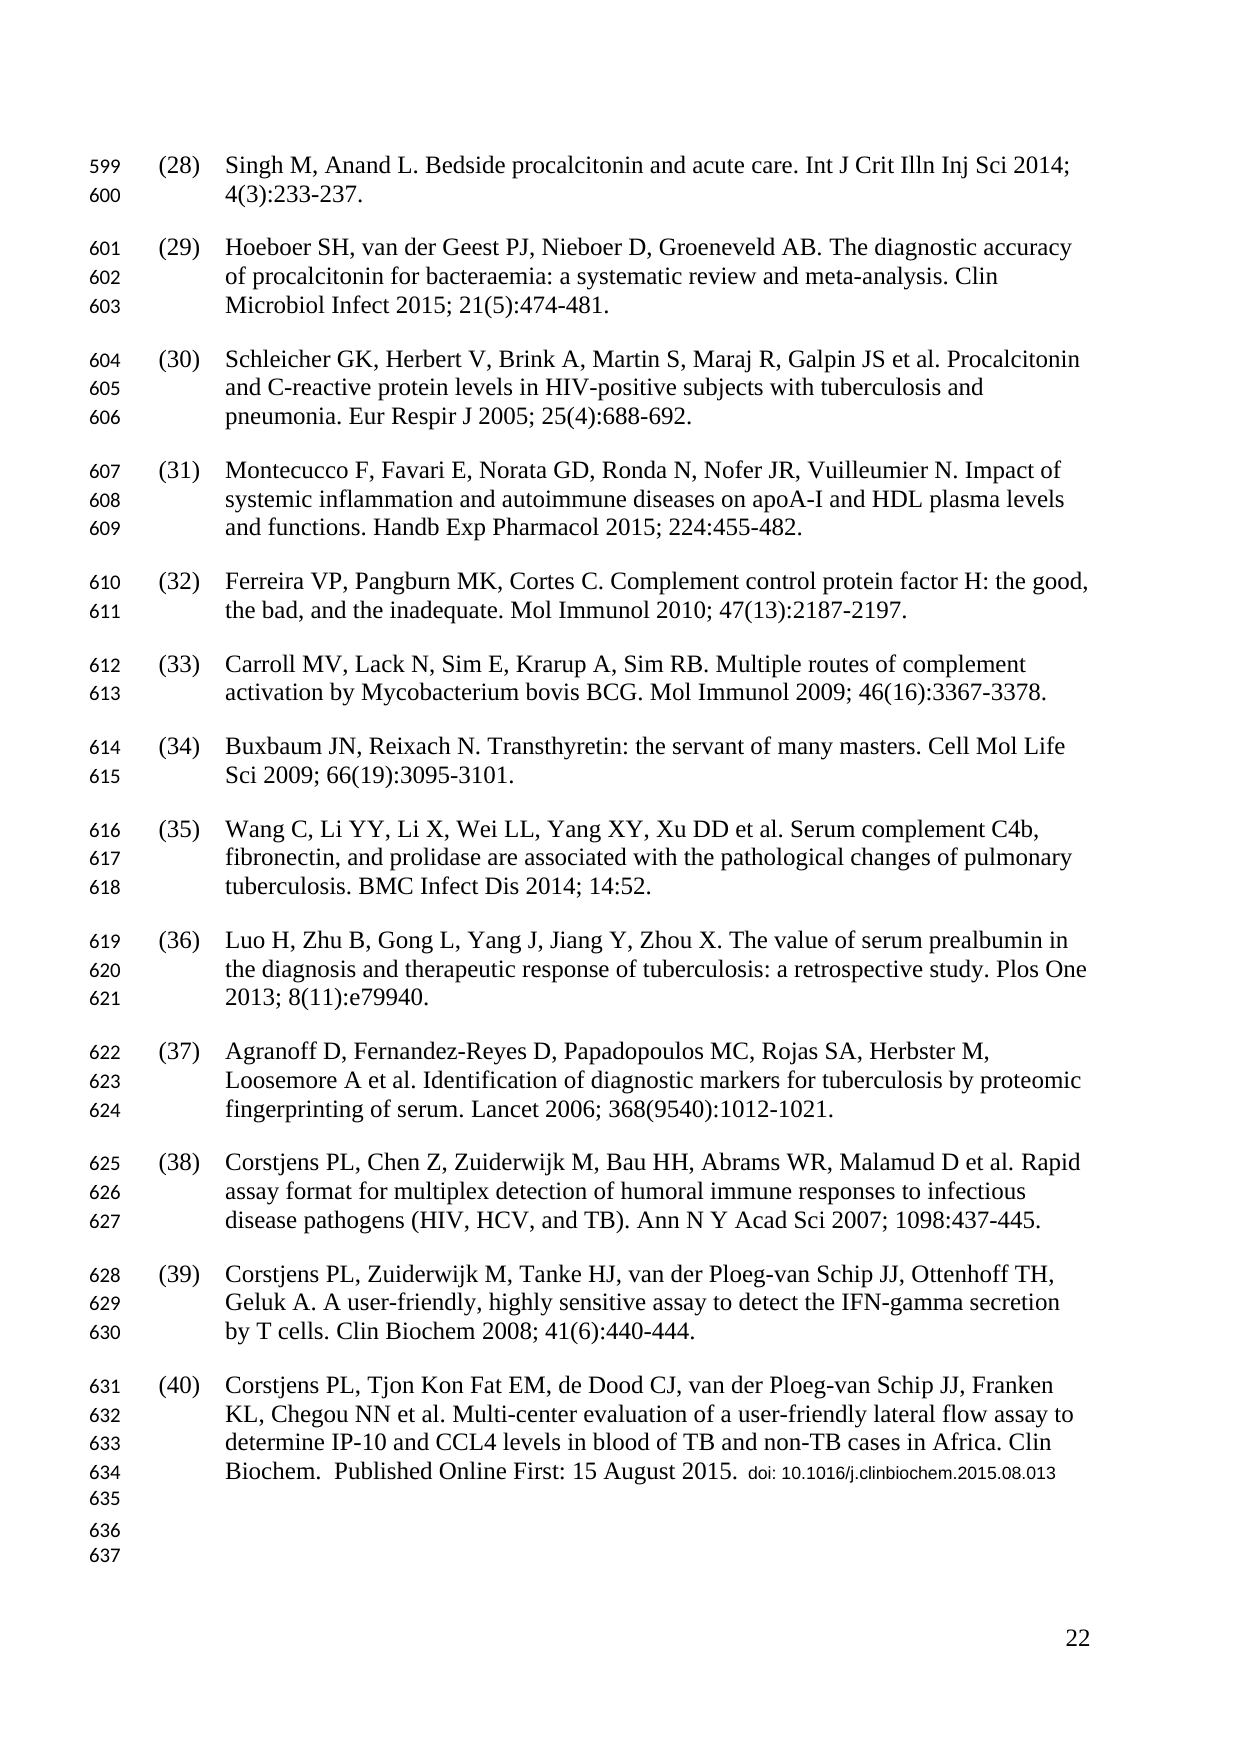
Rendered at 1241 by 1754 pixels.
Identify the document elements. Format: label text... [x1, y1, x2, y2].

text (38) Corstjens PL, Chen Z, Zuiderwijk M, Bau HH, Abrams WR, Malamud D et al. Rapid assay format for multiplex detection of humoral immune responses to infectious disease pathogens (HIV, HCV, and TB). Ann N Y Acad Sci 2007; 1098:437-445. [150, 1147, 1090, 1234]
text (28) Singh M, Anand L. Bedside procalcitonin and acute care. Int J Crit Illn Inj Sci 2014; 4(3):233-237. [150, 150, 1090, 207]
text (31) Montecucco F, Favari E, Norata GD, Ronda N, Nofer JR, Vuilleumier N. Impact of systemic inflammation and autoimmune diseases on apoA-I and HDL plasma levels and functions. Handb Exp Pharmacol 2015; 224:455-482. [150, 455, 1090, 541]
text (37) Agranoff D, Fernandez-Reyes D, Papadopoulos MC, Rojas SA, Herbster M, Loosemore A et al. Identification of diagnostic markers for tuberculosis by proteomic fingerprinting of serum. Lancet 2006; 368(9540):1012-1021. [150, 1036, 1090, 1122]
text (33) Carroll MV, Lack N, Sim E, Krarup A, Sim RB. Multiple routes of complement activation by Mycobacterium bovis BCG. Mol Immunol 2009; 46(16):3367-3378. [150, 649, 1090, 706]
text (29) Hoeboer SH, van der Geest PJ, Nieboer D, Groeneveld AB. The diagnostic accuracy of procalcitonin for bacteraemia: a systematic review and meta-analysis. Clin Microbiol Infect 2015; 21(5):474-481. [150, 232, 1090, 319]
text (36) Luo H, Zhu B, Gong L, Yang J, Jiang Y, Zhou X. The value of serum prealbumin in the diagnosis and therapeutic response of tuberculosis: a retrospective study. Plos One 2013; 8(11):e79940. [150, 925, 1090, 1011]
text (34) Buxbaum JN, Reixach N. Transthyretin: the servant of many masters. Cell Mol Life Sci 2009; 66(19):3095-3101. [150, 731, 1090, 789]
text (35) Wang C, Li YY, Li X, Wei LL, Yang XY, Xu DD et al. Serum complement C4b, fibronectin, and prolidase are associated with the pathological changes of pulmonary tuberculosis. BMC Infect Dis 2014; 14:52. [150, 814, 1090, 900]
text (30) Schleicher GK, Herbert V, Brink A, Martin S, Maraj R, Galpin JS et al. Procalcitonin and C-reactive protein levels in HIV-positive subjects with tuberculosis and pneumonia. Eur Respir J 2005; 25(4):688-692. [150, 344, 1090, 430]
text (32) Ferreira VP, Pangburn MK, Cortes C. Complement control protein factor H: the good, the bad, and the inadequate. Mol Immunol 2010; 47(13):2187-2197. [150, 566, 1090, 624]
text (39) Corstjens PL, Zuiderwijk M, Tanke HJ, van der Ploeg-van Schip JJ, Ottenhoff TH, Geluk A. A user-friendly, highly sensitive assay to detect the IFN-gamma secretion by T cells. Clin Biochem 2008; 41(6):440-444. [150, 1259, 1090, 1345]
text (40) Corstjens PL, Tjon Kon Fat EM, de Dood CJ, van der Ploeg-van Schip JJ, Franken KL, Chegou NN et al. Multi-center evaluation of a user-friendly lateral flow assay to determine IP-10 and CCL4 levels in blood of TB and non-TB cases in Africa. Clin Biochem. Published Online First: 15 August 2015. doi: 10.1016/j.clinbiochem.2015.08.013 [150, 1370, 1090, 1485]
